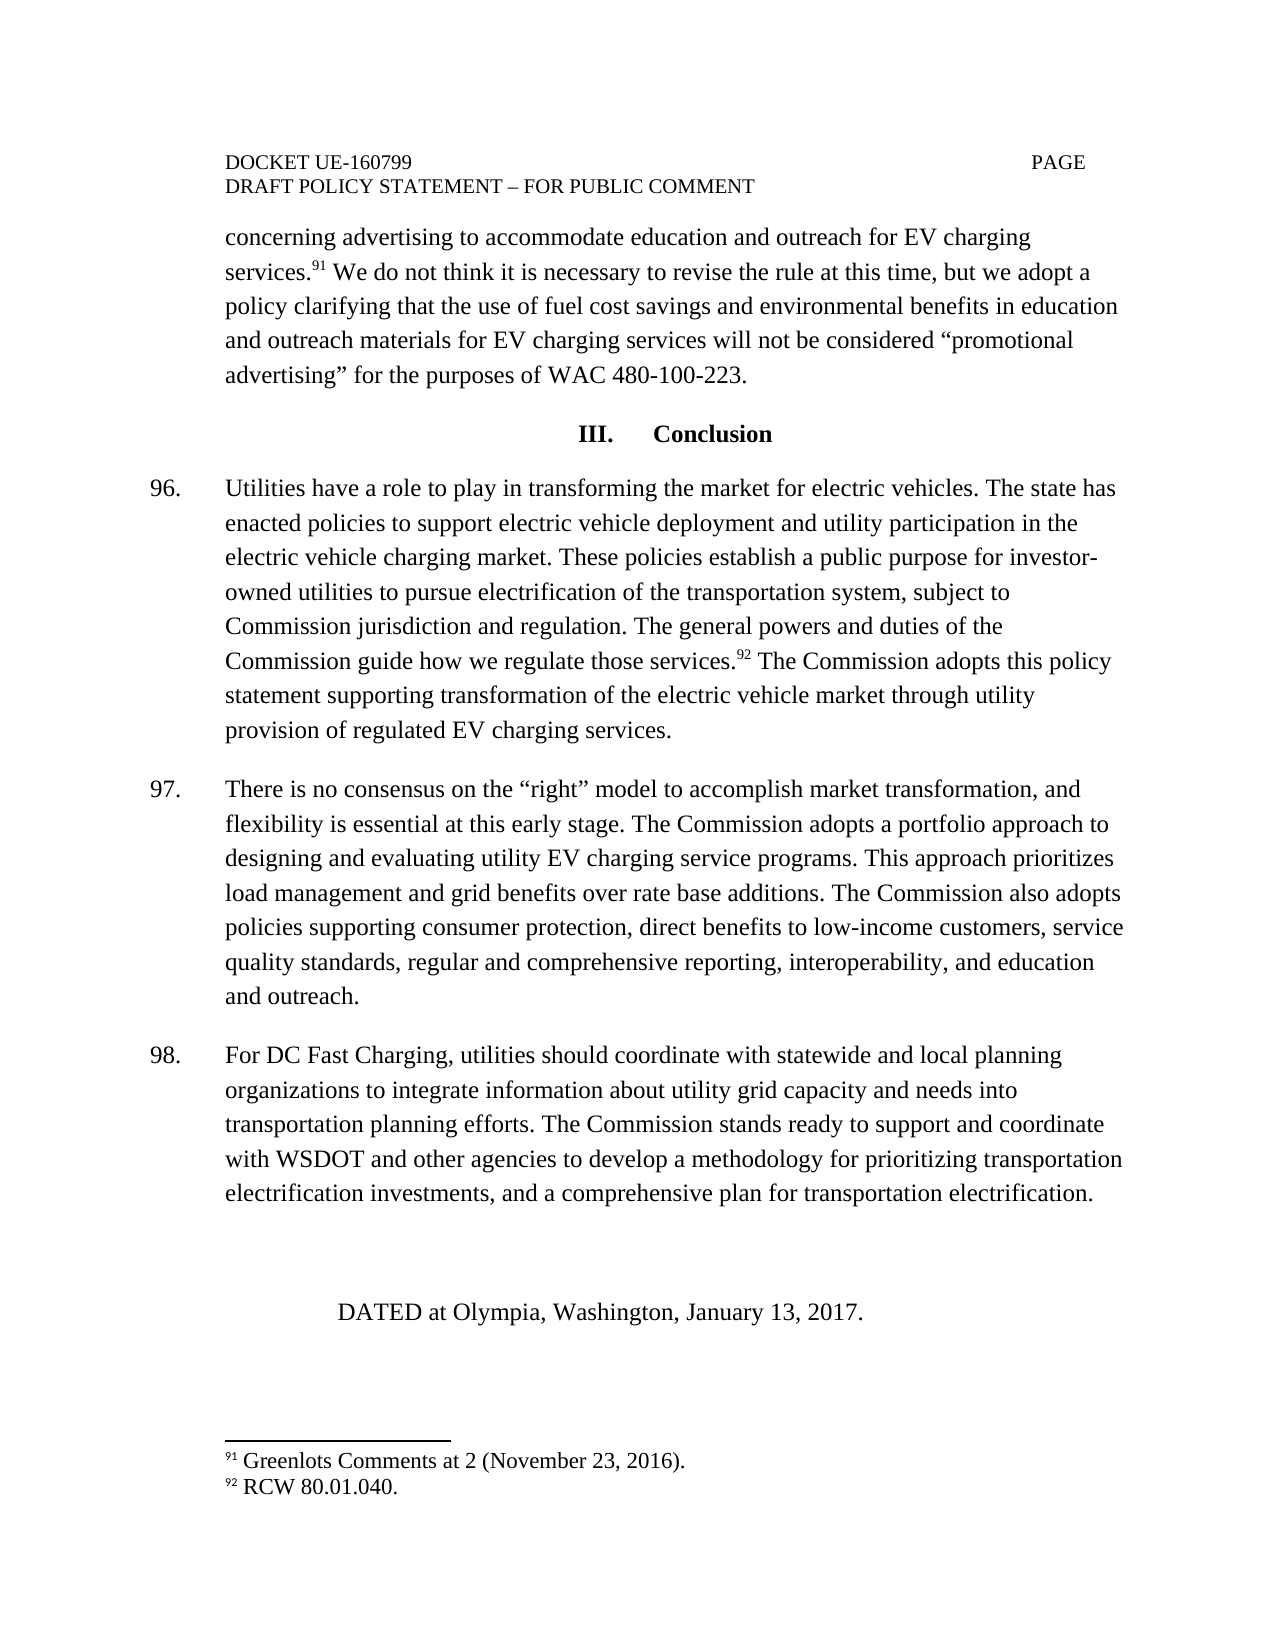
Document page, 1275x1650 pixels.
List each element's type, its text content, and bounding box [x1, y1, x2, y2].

text For DC Fast Charging, utilities should coordinate with statewide and local planning organizations to integrate information about utility grid capacity and needs into transportation planning efforts. The Commission stands ready to support and coordinate with WSDOT and other agencies to develop a methodology for prioritizing transportation electrification investments, and a comprehensive plan for transportation electrification. [150, 1041, 1125, 1207]
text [150, 222, 1125, 389]
text Utilities have a role to play in transforming the market for electric vehicles. The state has enacted policies to support electric vehicle deployment and utility participation in the electric vehicle charging market. These policies establish a public purpose for investor-owned utilities to pursue electrification of the transportation system, subject to Commission jurisdiction and regulation. The general powers and duties of the Commission guide how we regulate those services. The Commission adopts this policy statement supporting transformation of the electric vehicle market through utility provision of regulated EV charging services. [150, 473, 1125, 743]
text There is no consensus on the “right” model to accomplish market transformation, and flexibility is essential at this early stage. The Commission adopts a portfolio approach to designing and evaluating utility EV charging service programs. This approach prioritizes load management and grid benefits over rate base additions. The Commission also adopts policies supporting consumer protection, direct benefits to low-income customers, service quality standards, regular and comprehensive reporting, interoperability, and education and outreach. [150, 774, 1125, 1010]
subtitle Conclusion [225, 419, 1125, 448]
text DATED at Olympia, Washington, January 13, 2017. [337, 1297, 1125, 1326]
